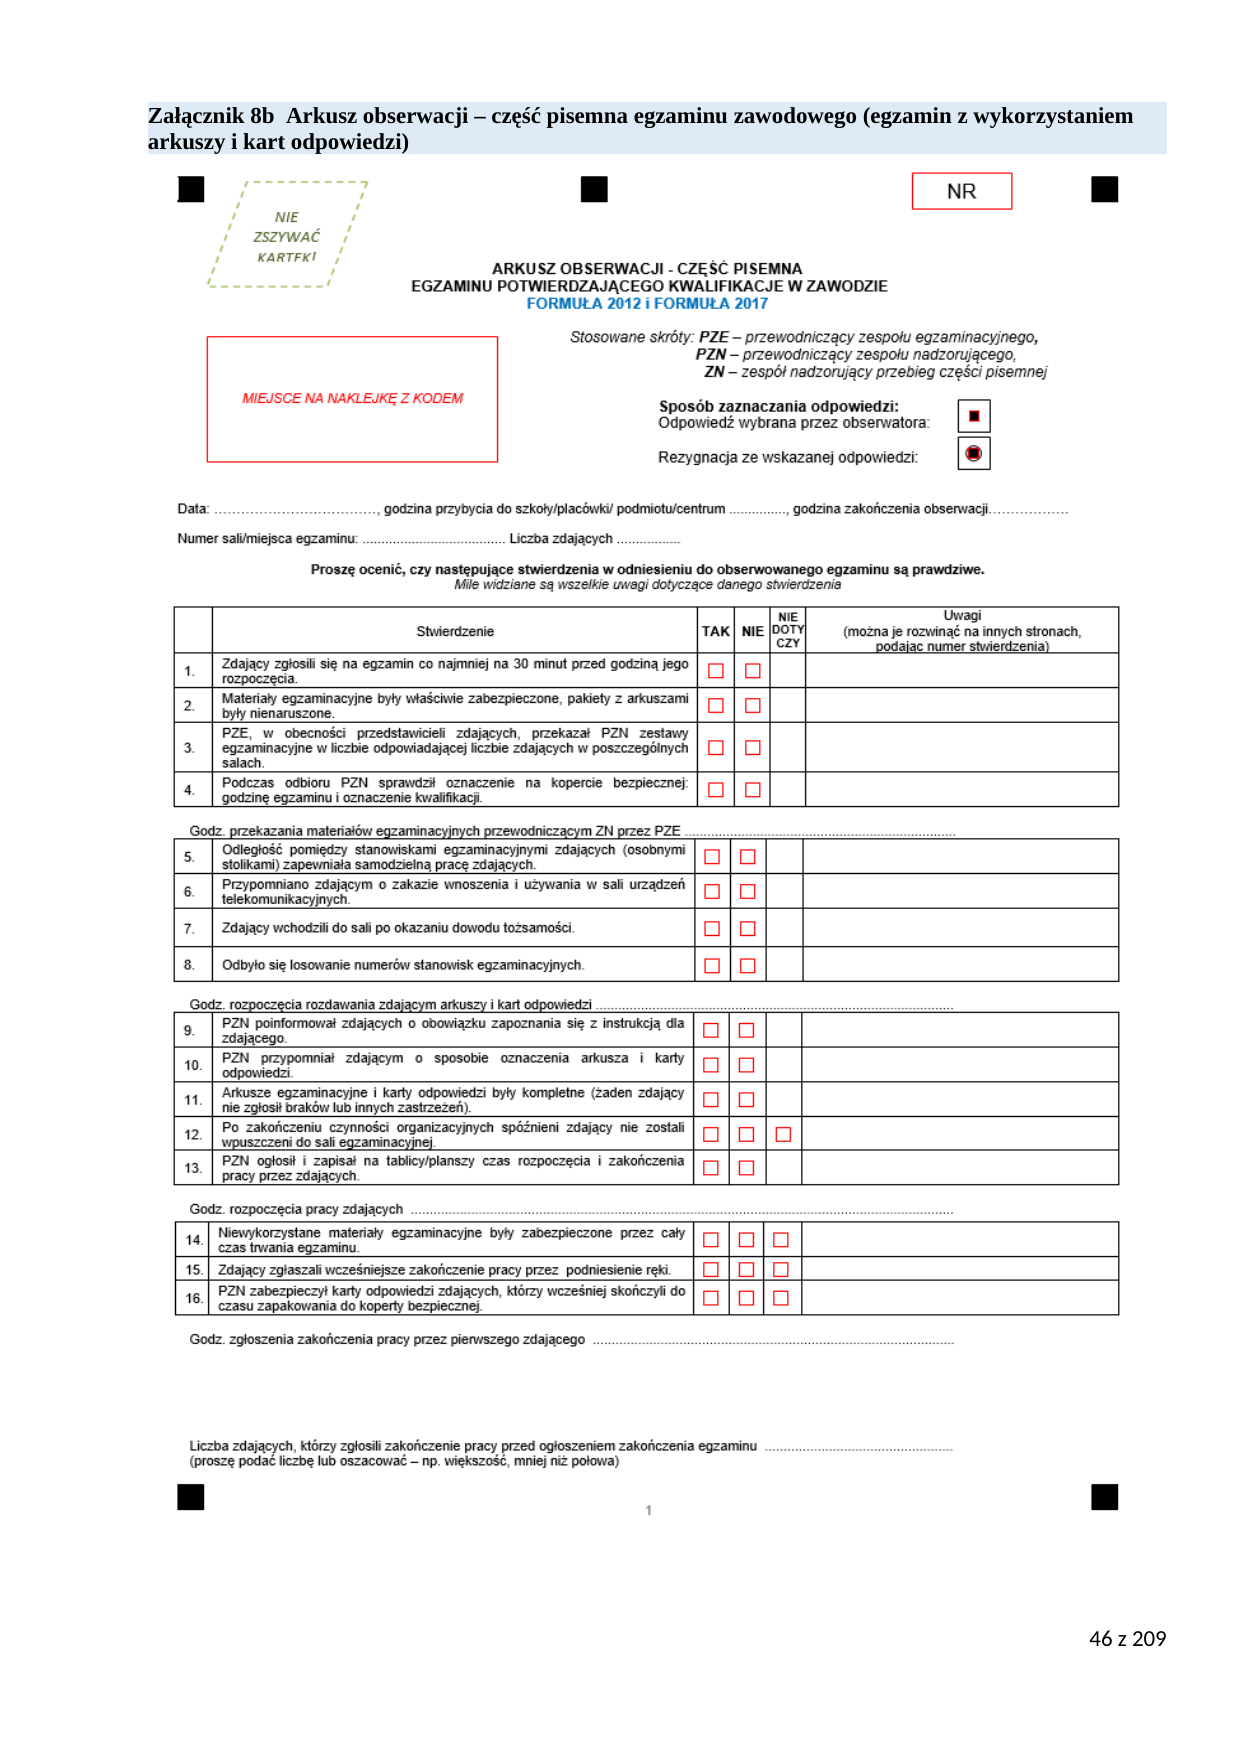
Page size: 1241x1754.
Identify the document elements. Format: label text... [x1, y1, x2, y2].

picture [147, 154, 1145, 1535]
text Załącznik 8b Arkusz obserwacji – część pisemna egzaminu zawodowego (egzamin z wykorzystaniem arkuszy i kart odpowiedzi) [148, 102, 1167, 154]
